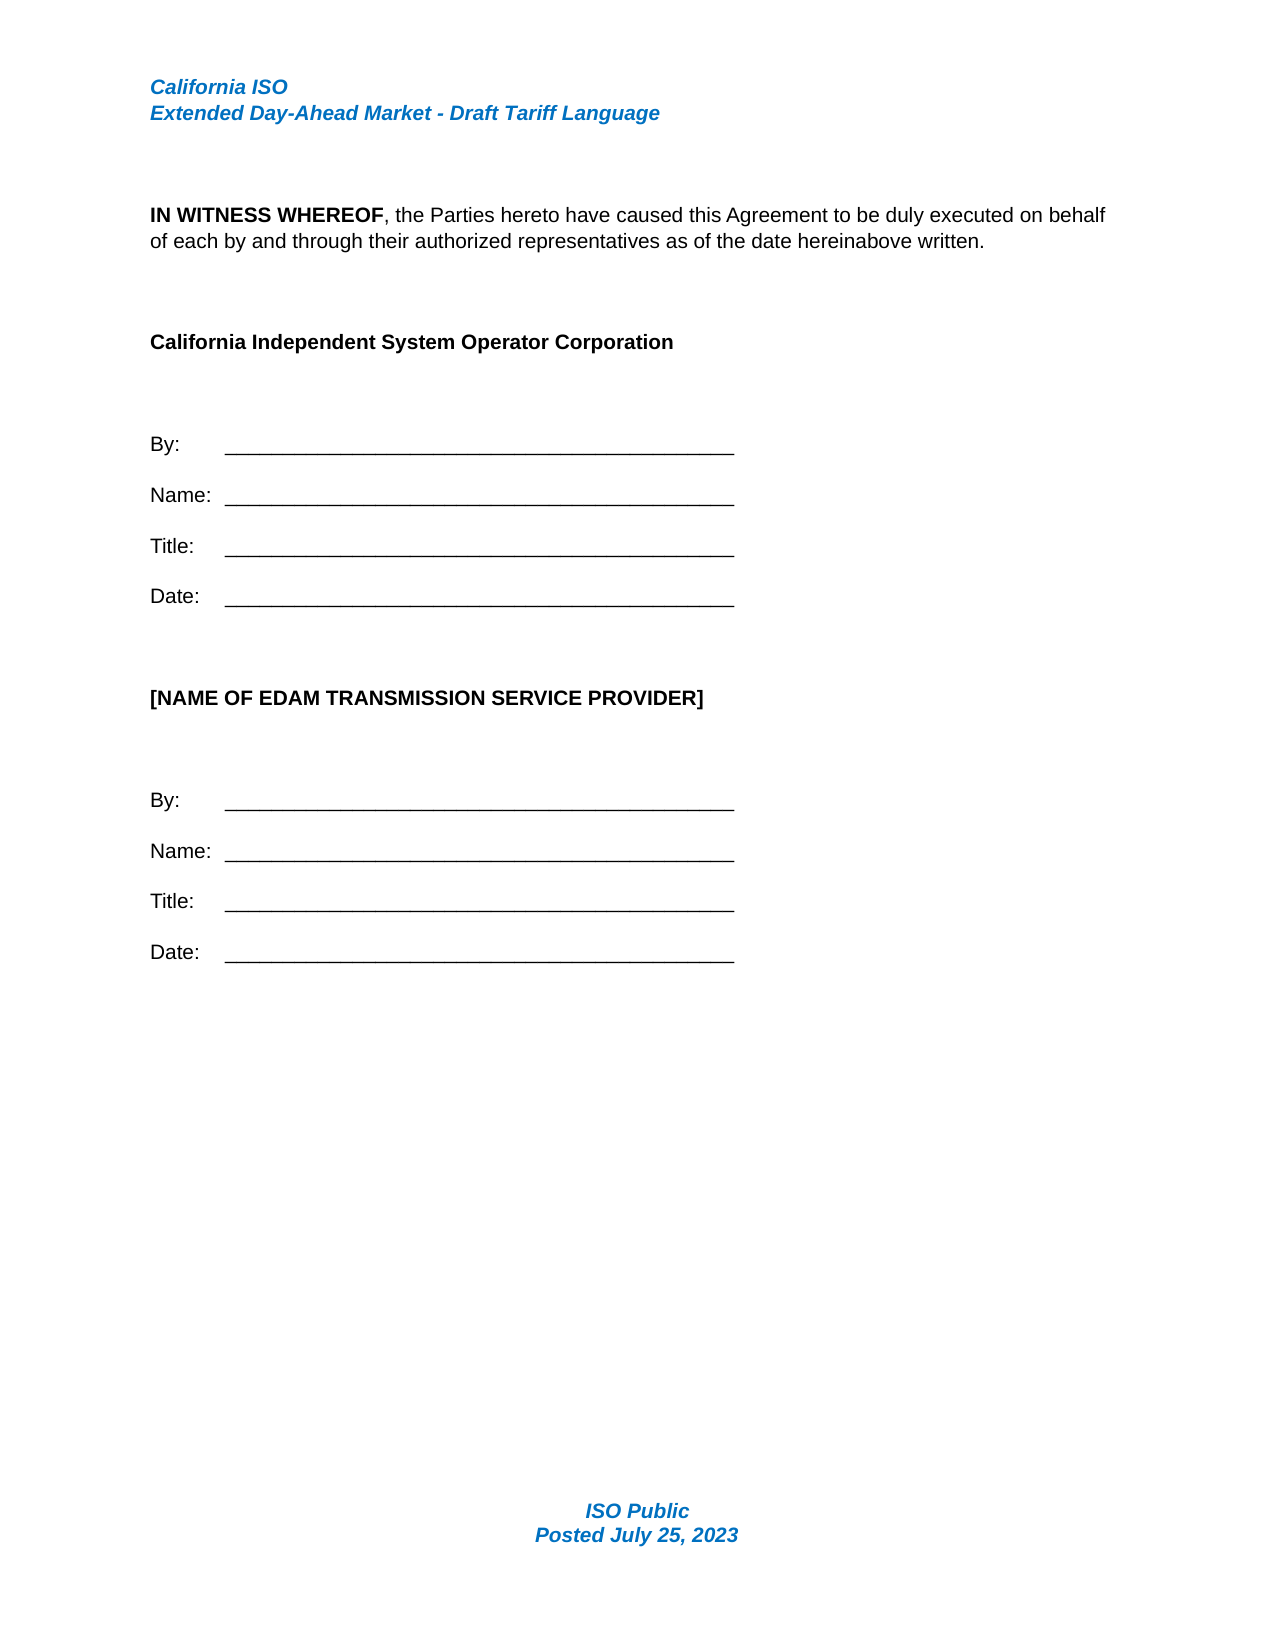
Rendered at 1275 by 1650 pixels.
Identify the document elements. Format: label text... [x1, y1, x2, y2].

text By: ____________________________________________ [150, 432, 1125, 456]
text [NAME OF EDAM TRANSMISSION SERVICE PROVIDER] [150, 686, 1125, 710]
text Title: ____________________________________________ [150, 533, 1125, 557]
text Date: ____________________________________________ [150, 940, 1125, 964]
text Title: ____________________________________________ [150, 889, 1125, 913]
text Date: ____________________________________________ [150, 584, 1125, 608]
text California Independent System Operator Corporation [150, 330, 1125, 354]
text Name: ____________________________________________ [150, 838, 1125, 862]
text By: ____________________________________________ [150, 788, 1125, 812]
text Name: ____________________________________________ [150, 483, 1125, 507]
text IN WITNESS WHEREOF, the Parties hereto have caused this Agreement to be duly executed on behalf of each by and through their authorized representatives as of the date hereinabove written. [150, 203, 1125, 252]
